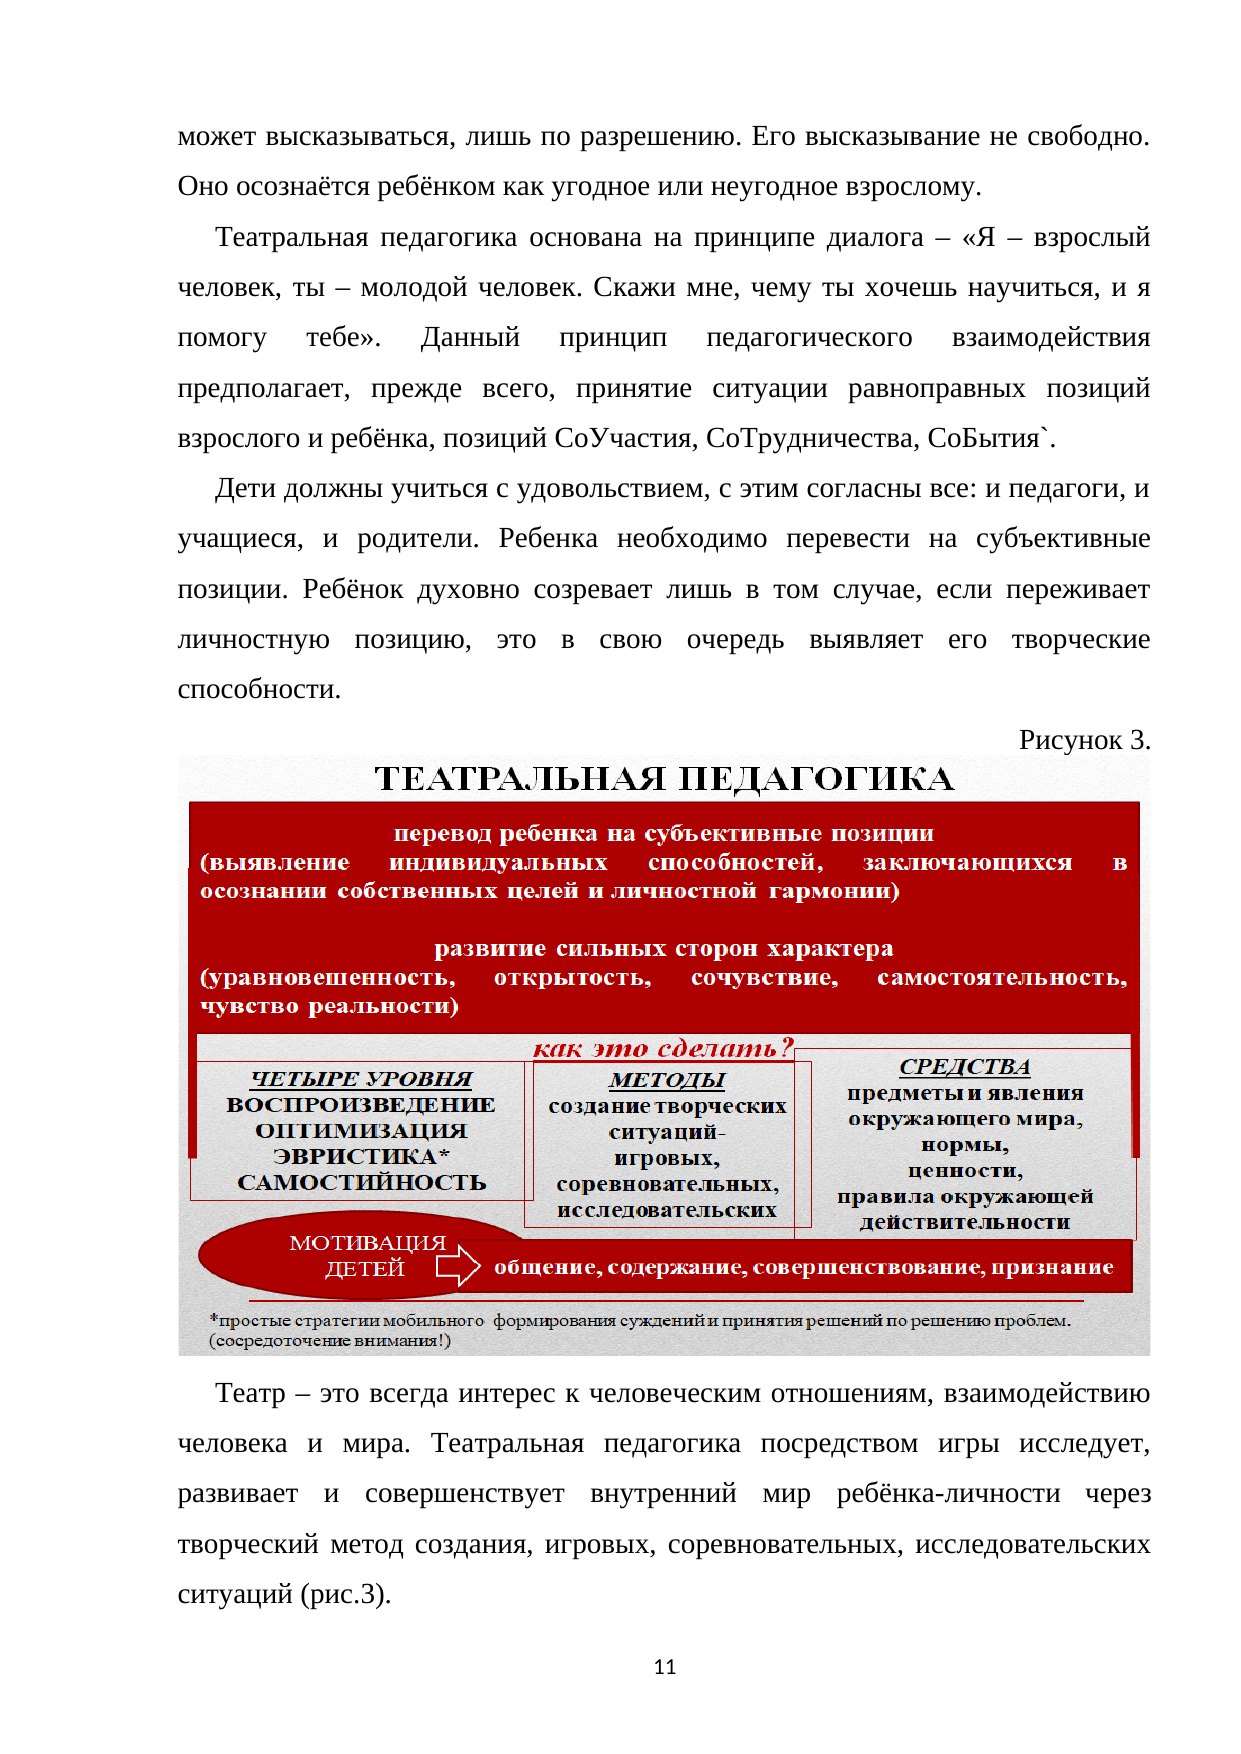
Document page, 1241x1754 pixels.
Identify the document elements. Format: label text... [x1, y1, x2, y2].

text Дети должны учиться с удовольствием, с этим согласны все: и педагоги, и учащиеся, и родители. Ребенка необходимо перевести на субъективные позиции. Ребёнок духовно созревает лишь в том случае, если переживает личностную позицию, это в свою очередь выявляет его творческие способности. [177, 470, 1152, 705]
text Театр – это всегда интерес к человеческим отношениям, взаимодействию человека и мира. Театральная педагогика посредством игры исследует, развивает и совершенствует внутренний мир ребёнка-личности через творческий метод создания, игровых, соревновательных, исследовательских ситуаций (рис.3). [177, 1375, 1152, 1610]
picture [178, 755, 1151, 1356]
text Театральная педагогика основана на принципе диалога – «Я – взрослый человек, ты – молодой человек. Скажи мне, чему ты хочешь научиться, и я помогу тебе». Данный принцип педагогического взаимодействия предполагает, прежде всего, принятие ситуации равноправных позиций взрослого и ребёнка, позиций СоУчастия, СоТрудничества, СоБытия`. [177, 219, 1152, 453]
text Рисунок 3. [177, 722, 1152, 755]
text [177, 118, 1152, 202]
